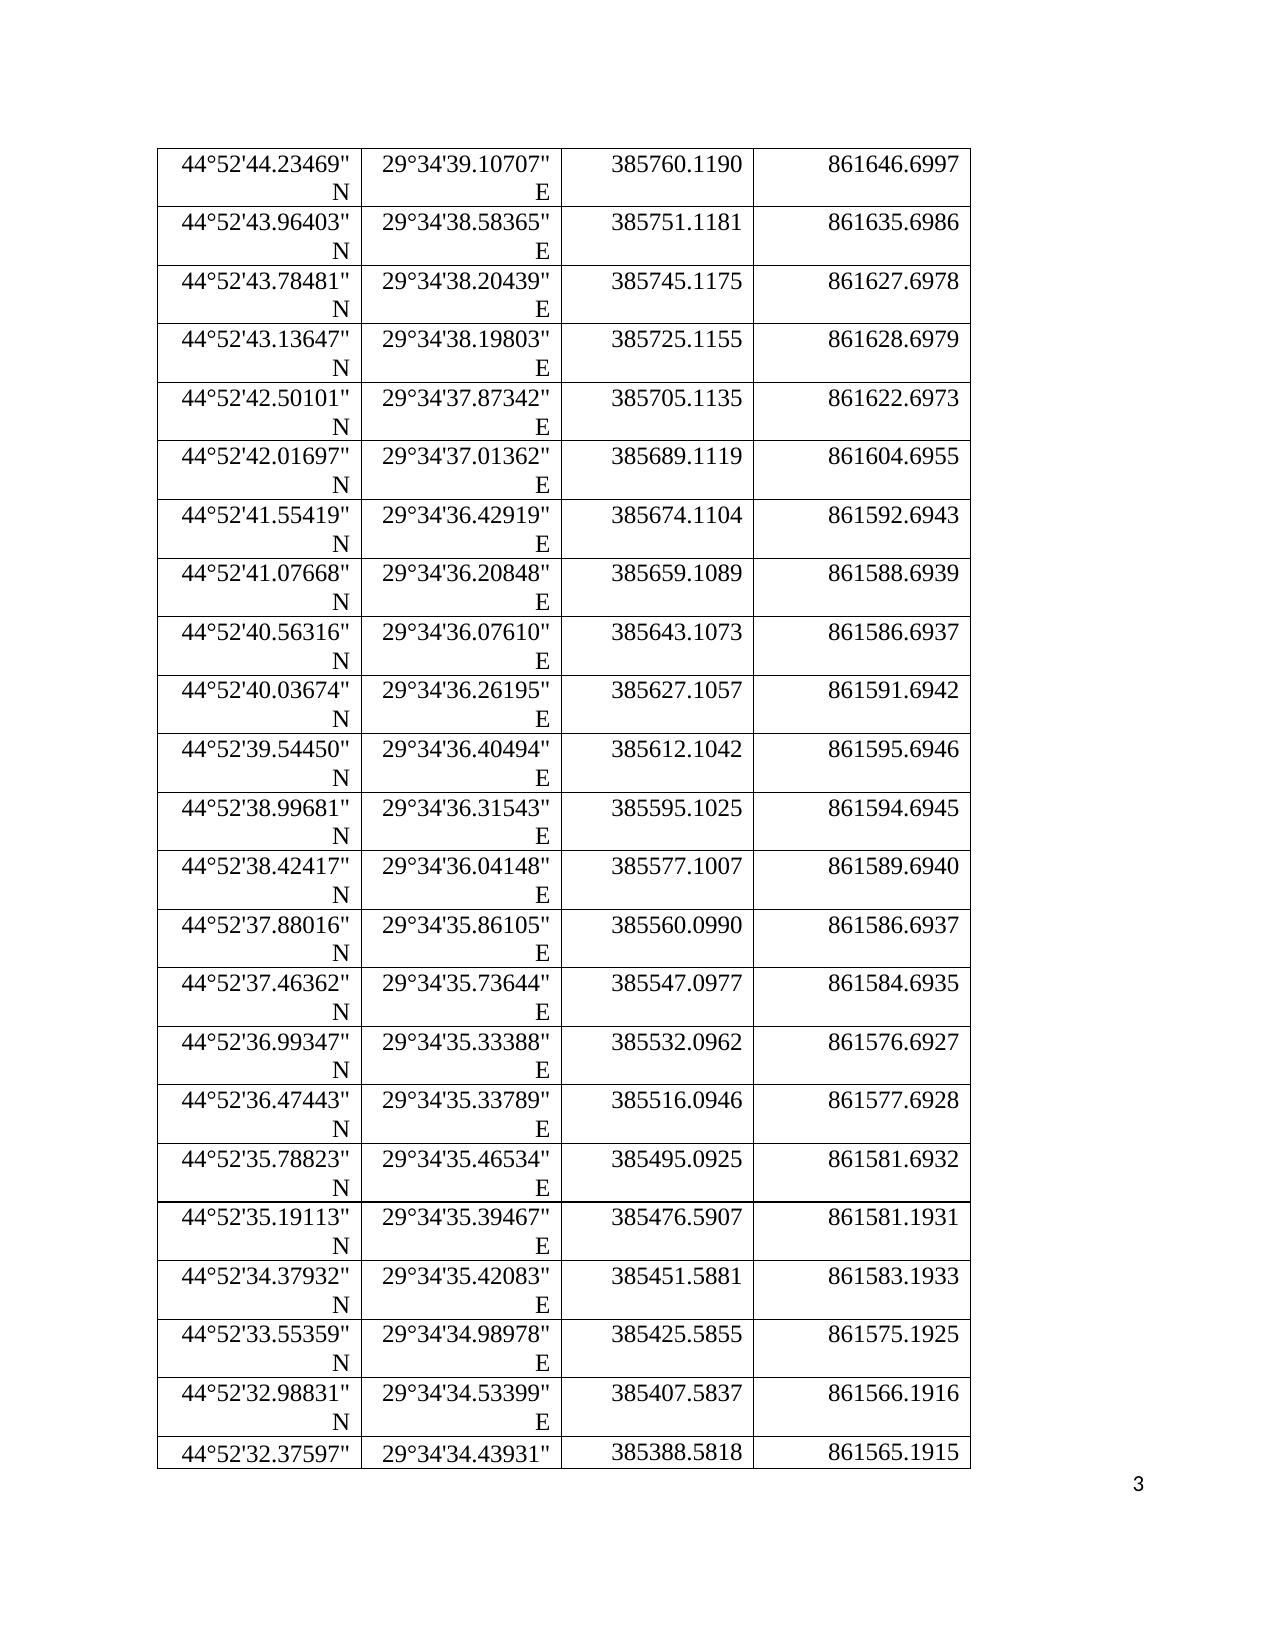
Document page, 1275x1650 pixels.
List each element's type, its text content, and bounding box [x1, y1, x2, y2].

table_cell 861575.1925 [754, 1320, 970, 1377]
table_cell 29°34'38.20439"E [362, 266, 561, 323]
table_cell 385745.1175 [562, 266, 753, 323]
table_cell 385689.1119 [562, 441, 753, 499]
table_cell 385516.0946 [562, 1085, 753, 1143]
table_cell 29°34'38.58365"E [362, 207, 561, 265]
table_cell 44°52'40.03674"N [158, 676, 361, 733]
table_cell 44°52'43.96403"N [158, 207, 361, 265]
table_cell 861581.6932 [754, 1144, 970, 1201]
table_cell 861604.6955 [754, 441, 970, 499]
table_cell 44°52'38.42417"N [158, 851, 361, 909]
table_cell 29°34'37.01362"E [362, 441, 561, 499]
table_cell 861588.6939 [754, 559, 970, 616]
table_cell 29°34'37.87342"E [362, 383, 561, 440]
table_cell 29°34'39.10707"E [362, 149, 561, 206]
table_cell 861591.6942 [754, 676, 970, 733]
table_cell 385388.5818 [562, 1437, 753, 1468]
table_cell 44°52'32.37597"N [158, 1437, 361, 1468]
table_cell 385560.0990 [562, 910, 753, 967]
table_cell 385760.1190 [562, 149, 753, 206]
table_cell 385751.1181 [562, 207, 753, 265]
table_cell 29°34'35.39467"E [362, 1203, 561, 1260]
table_cell 44°52'40.56316"N [158, 617, 361, 674]
table_cell 29°34'35.46534"E [362, 1144, 561, 1201]
table_cell 861566.1916 [754, 1378, 970, 1436]
table_cell 29°34'34.53399"E [362, 1378, 561, 1436]
table_cell 44°52'32.98831"N [158, 1378, 361, 1436]
table_cell 861595.6946 [754, 734, 970, 792]
table_cell 44°52'37.46362"N [158, 968, 361, 1026]
table_cell 861584.6935 [754, 968, 970, 1026]
table_cell 385577.1007 [562, 851, 753, 909]
table_cell 385547.0977 [562, 968, 753, 1026]
table_cell 44°52'42.50101"N [158, 383, 361, 440]
table_cell 29°34'38.19803"E [362, 324, 561, 382]
table_cell 29°34'36.26195"E [362, 676, 561, 733]
table_cell 385725.1155 [562, 324, 753, 382]
table_cell 861646.6997 [754, 149, 970, 206]
table_cell 861577.6928 [754, 1085, 970, 1143]
table_cell 861594.6945 [754, 793, 970, 850]
table_cell 29°34'35.73644"E [362, 968, 561, 1026]
table_cell 861586.6937 [754, 910, 970, 967]
table_cell 44°52'42.01697"N [158, 441, 361, 499]
table_cell 385705.1135 [562, 383, 753, 440]
table_cell 861581.1931 [754, 1203, 970, 1260]
table_cell 44°52'33.55359"N [158, 1320, 361, 1377]
table_cell 44°52'39.54450"N [158, 734, 361, 792]
table_cell 29°34'36.04148"E [362, 851, 561, 909]
table_cell 385643.1073 [562, 617, 753, 674]
table_cell 385407.5837 [562, 1378, 753, 1436]
table_cell 29°34'36.07610"E [362, 617, 561, 674]
table_cell 44°52'37.88016"N [158, 910, 361, 967]
table_cell 385674.1104 [562, 500, 753, 557]
table_cell 385476.5907 [562, 1203, 753, 1260]
table_cell 385532.0962 [562, 1027, 753, 1084]
table_cell 385495.0925 [562, 1144, 753, 1201]
table_cell 29°34'35.33388"E [362, 1027, 561, 1084]
table_cell 385595.1025 [562, 793, 753, 850]
table_cell 861627.6978 [754, 266, 970, 323]
table_cell 44°52'41.07668"N [158, 559, 361, 616]
table_cell 44°52'34.37932"N [158, 1261, 361, 1318]
table_cell 29°34'34.43931"E [362, 1437, 561, 1468]
table_cell 29°34'34.98978"E [362, 1320, 561, 1377]
table_cell 44°52'38.99681"N [158, 793, 361, 850]
table_cell 44°52'35.19113"N [158, 1203, 361, 1260]
table_cell 385451.5881 [562, 1261, 753, 1318]
table_cell 29°34'36.20848"E [362, 559, 561, 616]
table_cell 29°34'36.31543"E [362, 793, 561, 850]
table_cell 861576.6927 [754, 1027, 970, 1084]
table_cell 861592.6943 [754, 500, 970, 557]
table_cell 44°52'36.99347"N [158, 1027, 361, 1084]
table_cell 861589.6940 [754, 851, 970, 909]
table_cell 29°34'35.86105"E [362, 910, 561, 967]
table_cell 861586.6937 [754, 617, 970, 674]
table_cell 861628.6979 [754, 324, 970, 382]
table_cell 385612.1042 [562, 734, 753, 792]
table_cell 44°52'43.13647"N [158, 324, 361, 382]
table_cell 861622.6973 [754, 383, 970, 440]
table_cell 29°34'35.33789"E [362, 1085, 561, 1143]
table_cell 44°52'41.55419"N [158, 500, 361, 557]
table_cell 385659.1089 [562, 559, 753, 616]
table_cell 29°34'36.40494"E [362, 734, 561, 792]
table_cell 44°52'44.23469"N [158, 149, 361, 206]
table_cell 29°34'36.42919"E [362, 500, 561, 557]
table_cell 861565.1915 [754, 1437, 970, 1468]
table_cell 861583.1933 [754, 1261, 970, 1318]
table_cell 861635.6986 [754, 207, 970, 265]
table_cell 385425.5855 [562, 1320, 753, 1377]
table_cell 44°52'36.47443"N [158, 1085, 361, 1143]
table_cell 44°52'43.78481"N [158, 266, 361, 323]
table_cell 385627.1057 [562, 676, 753, 733]
table_cell 29°34'35.42083"E [362, 1261, 561, 1318]
table_cell 44°52'35.78823"N [158, 1144, 361, 1201]
